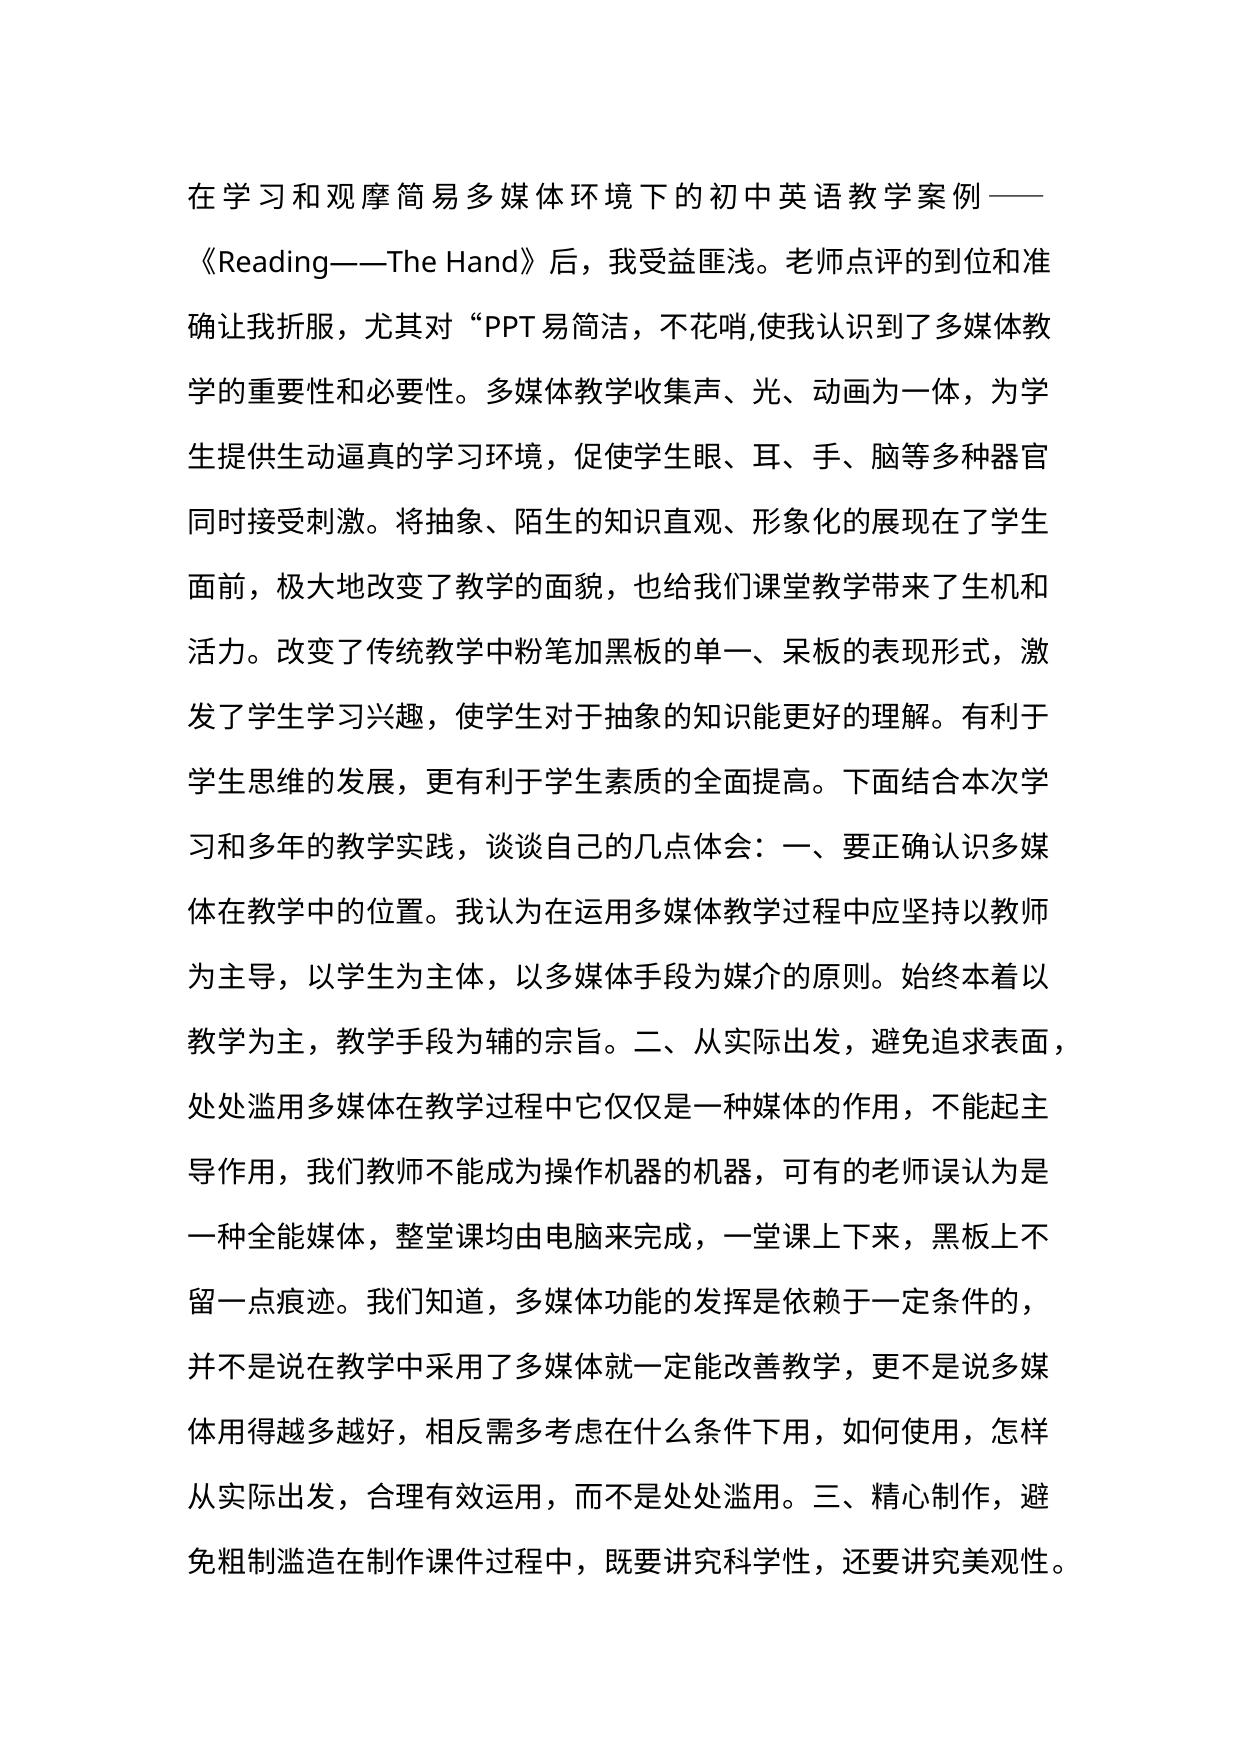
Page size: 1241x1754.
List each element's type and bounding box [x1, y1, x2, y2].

text [187, 162, 1053, 1592]
